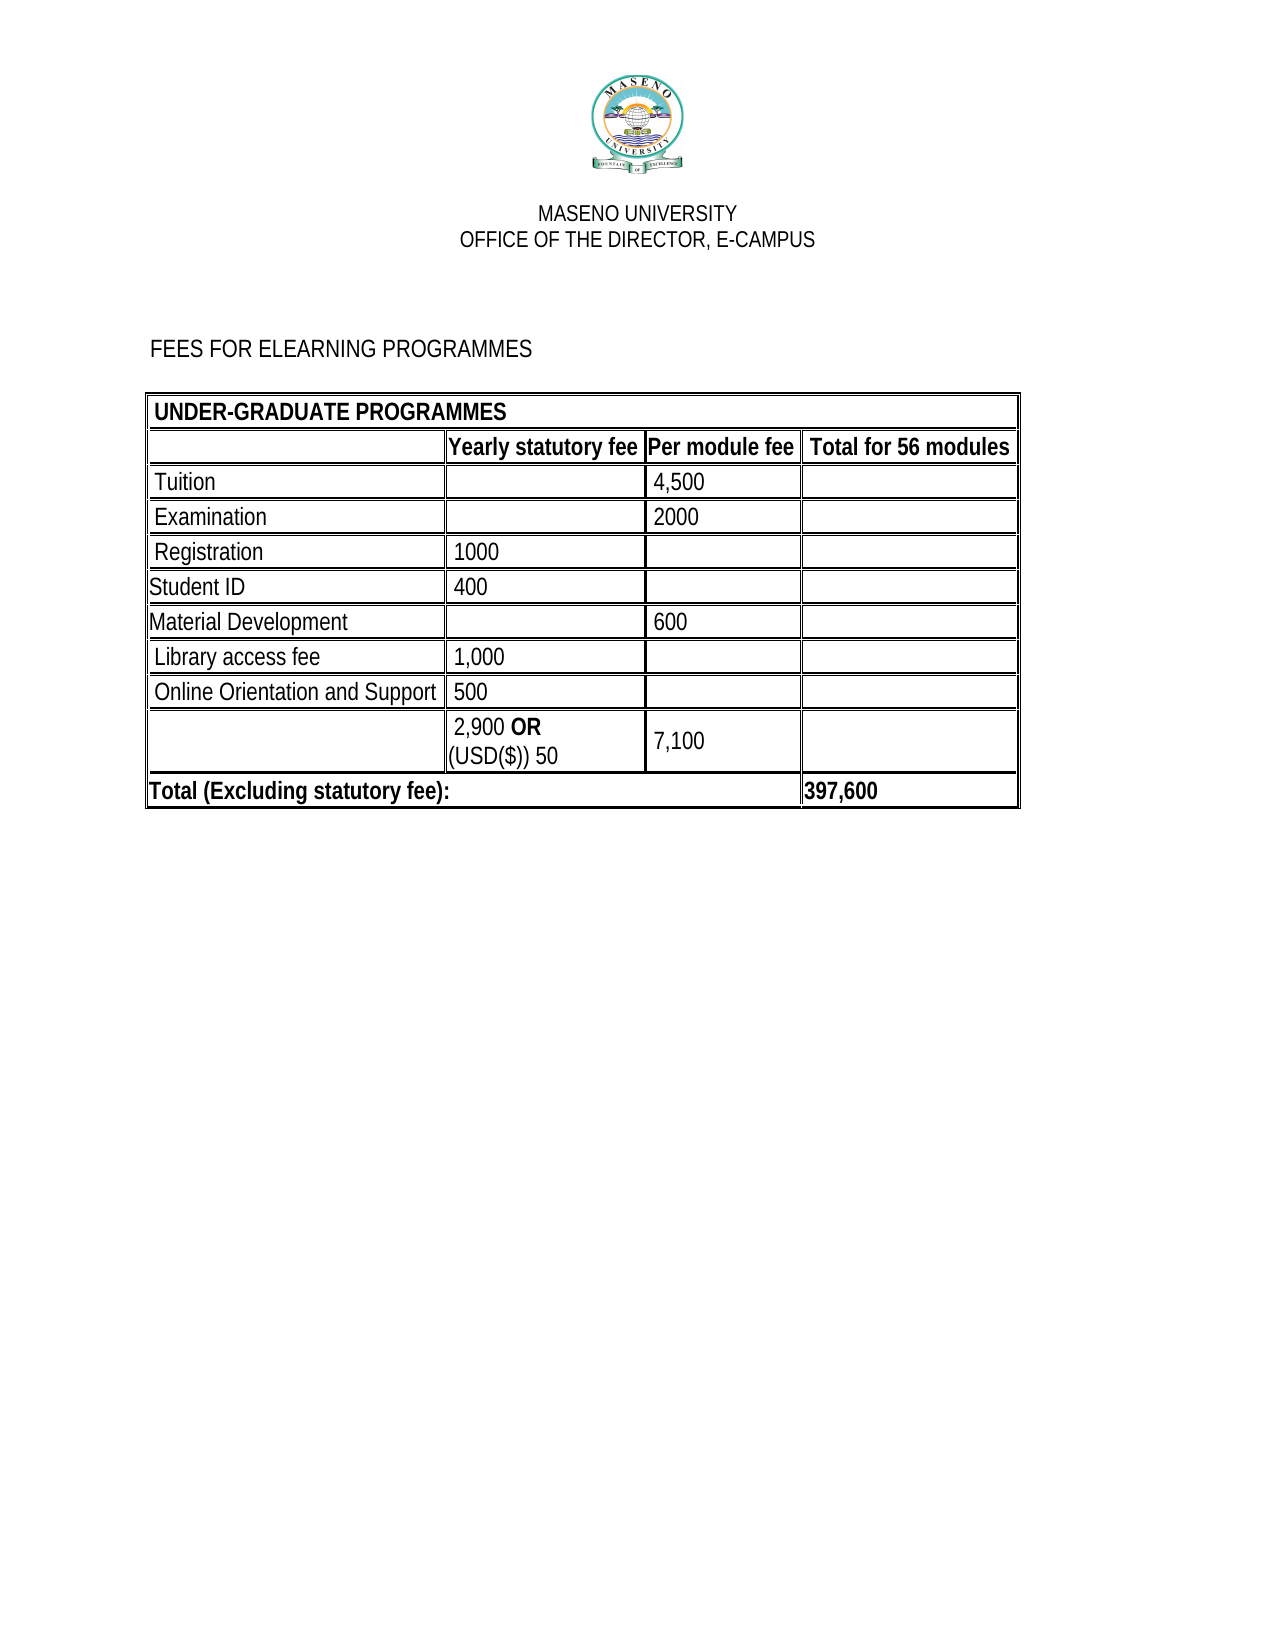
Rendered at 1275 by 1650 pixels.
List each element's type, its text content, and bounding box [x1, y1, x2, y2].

table_cell [447, 501, 644, 532]
table_cell Examination [148, 497, 444, 532]
table_cell [803, 602, 1018, 637]
table_cell Per module fee [647, 431, 800, 462]
table_cell [447, 606, 644, 637]
table_cell [803, 567, 1018, 602]
picture [591, 75, 684, 174]
table_cell Material Development [148, 602, 444, 637]
table_cell Yearly statutory fee [447, 431, 644, 462]
table_cell Student ID [148, 567, 444, 602]
table_cell 2,900 OR (USD($)) 50 [447, 711, 644, 771]
table_cell [647, 676, 800, 707]
table_cell 2000 [647, 501, 800, 532]
table_cell Online Orientation and Support [148, 672, 444, 707]
table_cell Library access fee [148, 637, 444, 672]
table_cell 4,500 [647, 466, 800, 497]
table_cell 1000 [447, 536, 644, 567]
table_cell [647, 571, 800, 602]
table_cell 397,600 [802, 771, 1017, 806]
table_cell [647, 641, 800, 672]
table_cell 500 [447, 676, 644, 707]
text FEES FOR ELEARNING PROGRAMMES [150, 334, 1125, 363]
table_cell [148, 707, 444, 771]
table_cell [647, 536, 800, 567]
table_cell [148, 427, 444, 462]
table_header UNDER-GRADUATE PROGRAMMES [148, 396, 1017, 427]
table_cell 1,000 [447, 641, 644, 672]
table_cell Total for 56 modules [803, 427, 1018, 462]
table_cell [803, 672, 1018, 707]
table_cell [803, 497, 1018, 532]
table_cell [447, 466, 644, 497]
table_cell 600 [647, 606, 800, 637]
table_cell [803, 462, 1018, 497]
table_cell 7,100 [647, 711, 800, 771]
table_cell Tuition [148, 462, 444, 497]
table_cell 400 [447, 571, 644, 602]
table_cell [803, 532, 1018, 567]
table_cell [803, 637, 1018, 672]
table_cell Total (Excluding statutory fee): [148, 771, 802, 806]
table_cell [803, 707, 1018, 771]
table_cell Registration [148, 532, 444, 567]
